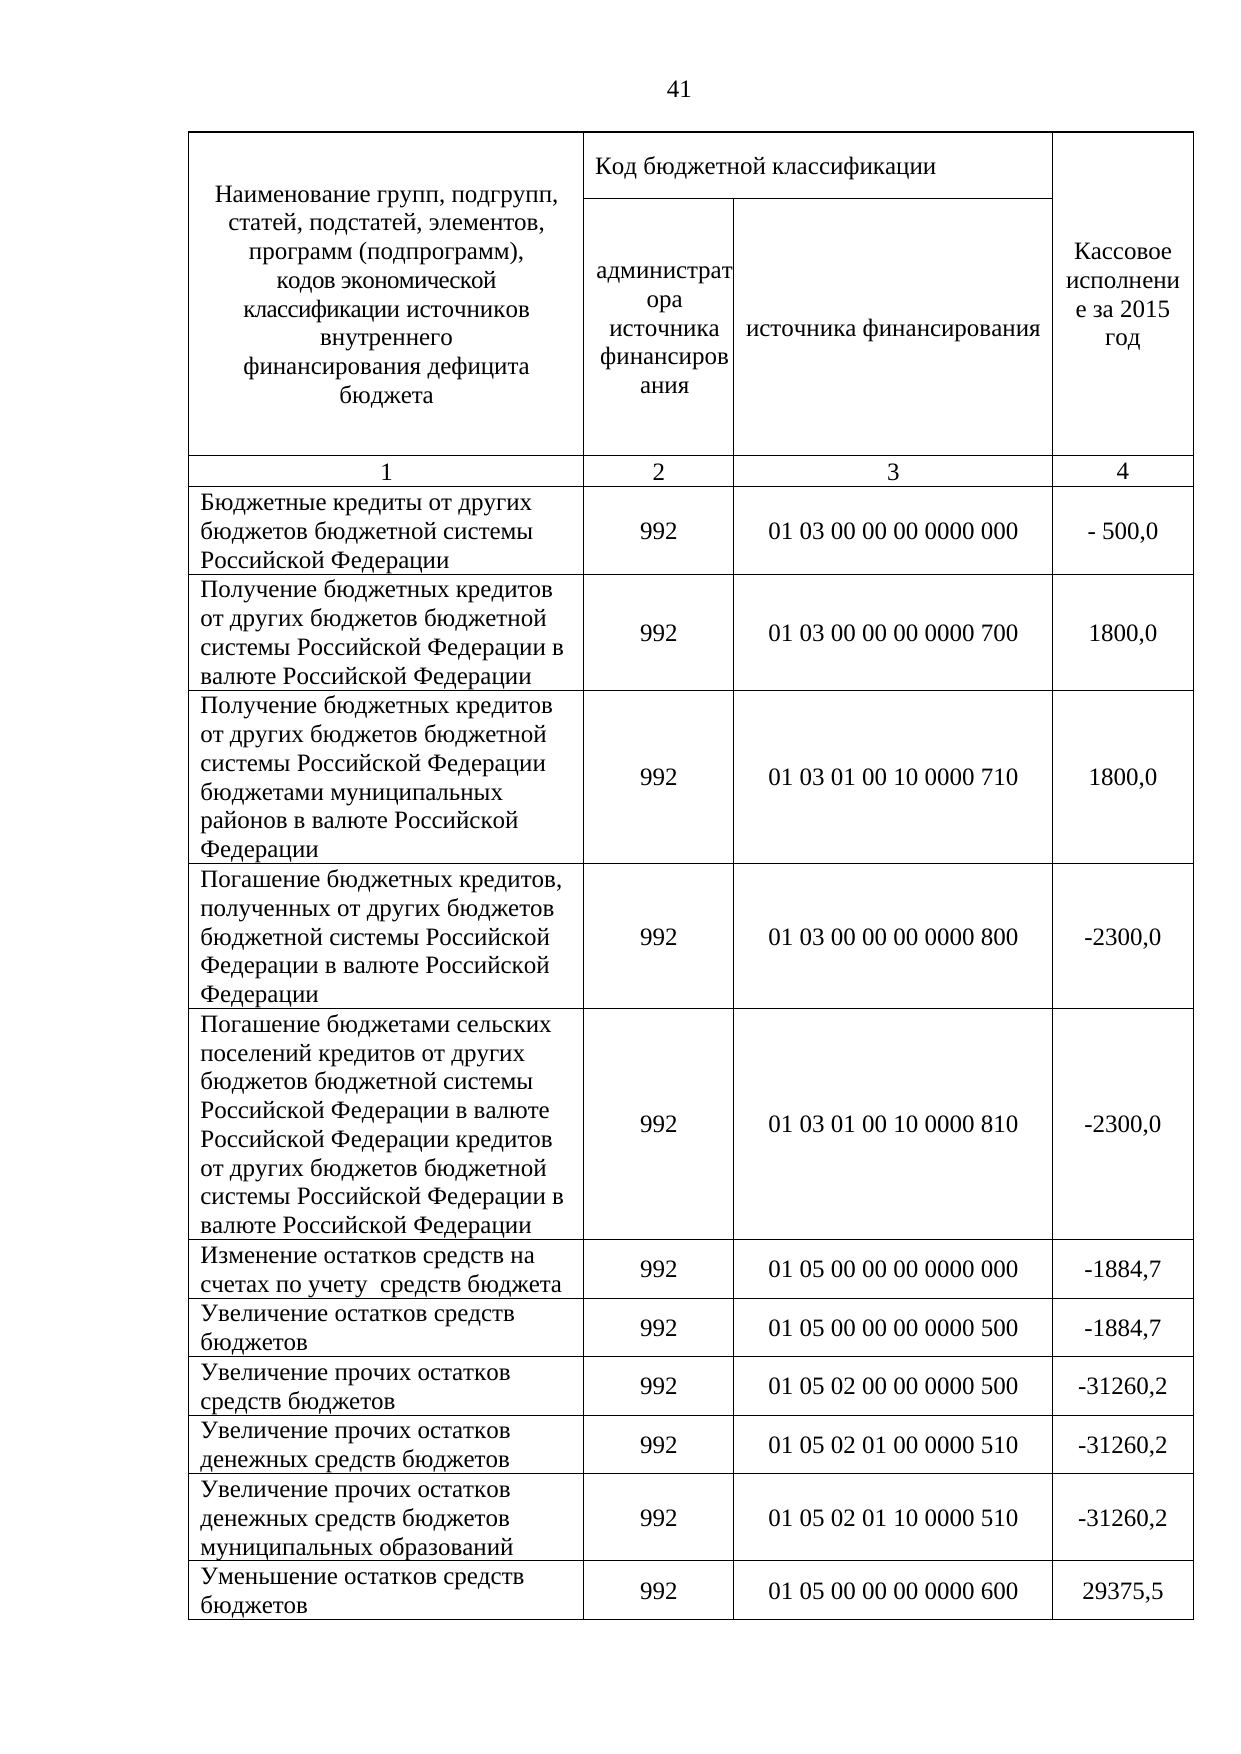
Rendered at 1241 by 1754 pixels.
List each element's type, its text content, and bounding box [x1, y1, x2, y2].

table_cell 992 [584, 1416, 733, 1473]
table_cell Получение бюджетных кредитов от других бюджетов бюджетной системы Российской Федерации бюджетами муниципальных районов в валюте Российской Федерации [189, 691, 583, 863]
table_cell 992 [584, 1240, 733, 1297]
table_cell -31260,2 [1053, 1474, 1193, 1560]
table_cell Увеличение прочих остатков средств бюджетов [189, 1357, 583, 1414]
table_cell Увеличение остатков средств бюджетов [189, 1299, 583, 1356]
table_cell Погашение бюджетами сельских поселений кредитов от других бюджетов бюджетной системы Российской Федерации в валюте Российской Федерации кредитов от других бюджетов бюджетной системы Российской Федерации в валюте Российской Федерации [189, 1009, 583, 1239]
table_cell 1800,0 [1053, 575, 1193, 689]
table_cell -31260,2 [1053, 1357, 1193, 1414]
table_cell администратора источника финансирования [584, 199, 733, 455]
table_cell -1884,7 [1053, 1299, 1193, 1356]
table_cell 992 [584, 1009, 733, 1239]
table_cell 01 03 00 00 00 0000 800 [734, 864, 1052, 1008]
table_cell 992 [584, 864, 733, 1008]
table_cell 01 03 00 00 00 0000 700 [734, 575, 1052, 689]
table_cell 992 [584, 487, 733, 573]
table_cell 1 [189, 456, 583, 486]
table_cell 992 [584, 691, 733, 863]
table_cell 01 05 00 00 00 0000 600 [734, 1561, 1052, 1619]
table_cell 01 05 02 00 00 0000 500 [734, 1357, 1052, 1414]
table_cell 01 05 00 00 00 0000 000 [734, 1240, 1052, 1297]
table_cell 01 03 01 00 10 0000 710 [734, 691, 1052, 863]
table_cell 992 [584, 1474, 733, 1560]
table_header Кассовое исполнение за 2015 год [1053, 133, 1193, 455]
table_cell 4 [1053, 456, 1193, 486]
table_cell 01 03 01 00 10 0000 810 [734, 1009, 1052, 1239]
table_cell 29375,5 [1053, 1561, 1193, 1619]
table_cell 3 [734, 456, 1052, 486]
table_cell Уменьшение остатков средств бюджетов [189, 1561, 583, 1619]
table_cell -31260,2 [1053, 1416, 1193, 1473]
table_cell 01 03 00 00 00 0000 000 [734, 487, 1052, 573]
table_cell источника финансирования [734, 199, 1052, 455]
table_cell 992 [584, 1357, 733, 1414]
table_header Код бюджетной классификации [584, 133, 1052, 198]
table_cell Увеличение прочих остатков денежных средств бюджетов [189, 1416, 583, 1473]
table_cell 2 [584, 456, 733, 486]
table_cell 1800,0 [1053, 691, 1193, 863]
table_cell Погашение бюджетных кредитов, полученных от других бюджетов бюджетной системы Российской Федерации в валюте Российской Федерации [189, 864, 583, 1008]
table_cell Получение бюджетных кредитов от других бюджетов бюджетной системы Российской Федерации в валюте Российской Федерации [189, 575, 583, 689]
table_cell Увеличение прочих остатков денежных средств бюджетов муниципальных образований [189, 1474, 583, 1560]
table_cell -1884,7 [1053, 1240, 1193, 1297]
table_cell - 500,0 [1053, 487, 1193, 573]
table_cell 992 [584, 1299, 733, 1356]
table_cell 01 05 02 01 00 0000 510 [734, 1416, 1052, 1473]
table_cell 992 [584, 1561, 733, 1619]
table_cell -2300,0 [1053, 864, 1193, 1008]
table_cell 01 05 02 01 10 0000 510 [734, 1474, 1052, 1560]
table_cell 01 05 00 00 00 0000 500 [734, 1299, 1052, 1356]
table_cell Бюджетные кредиты от других бюджетов бюджетной системы Российской Федерации [189, 487, 583, 573]
table_cell -2300,0 [1053, 1009, 1193, 1239]
table_cell Изменение остатков средств на счетах по учету средств бюджета [189, 1240, 583, 1297]
table_cell 992 [584, 575, 733, 689]
